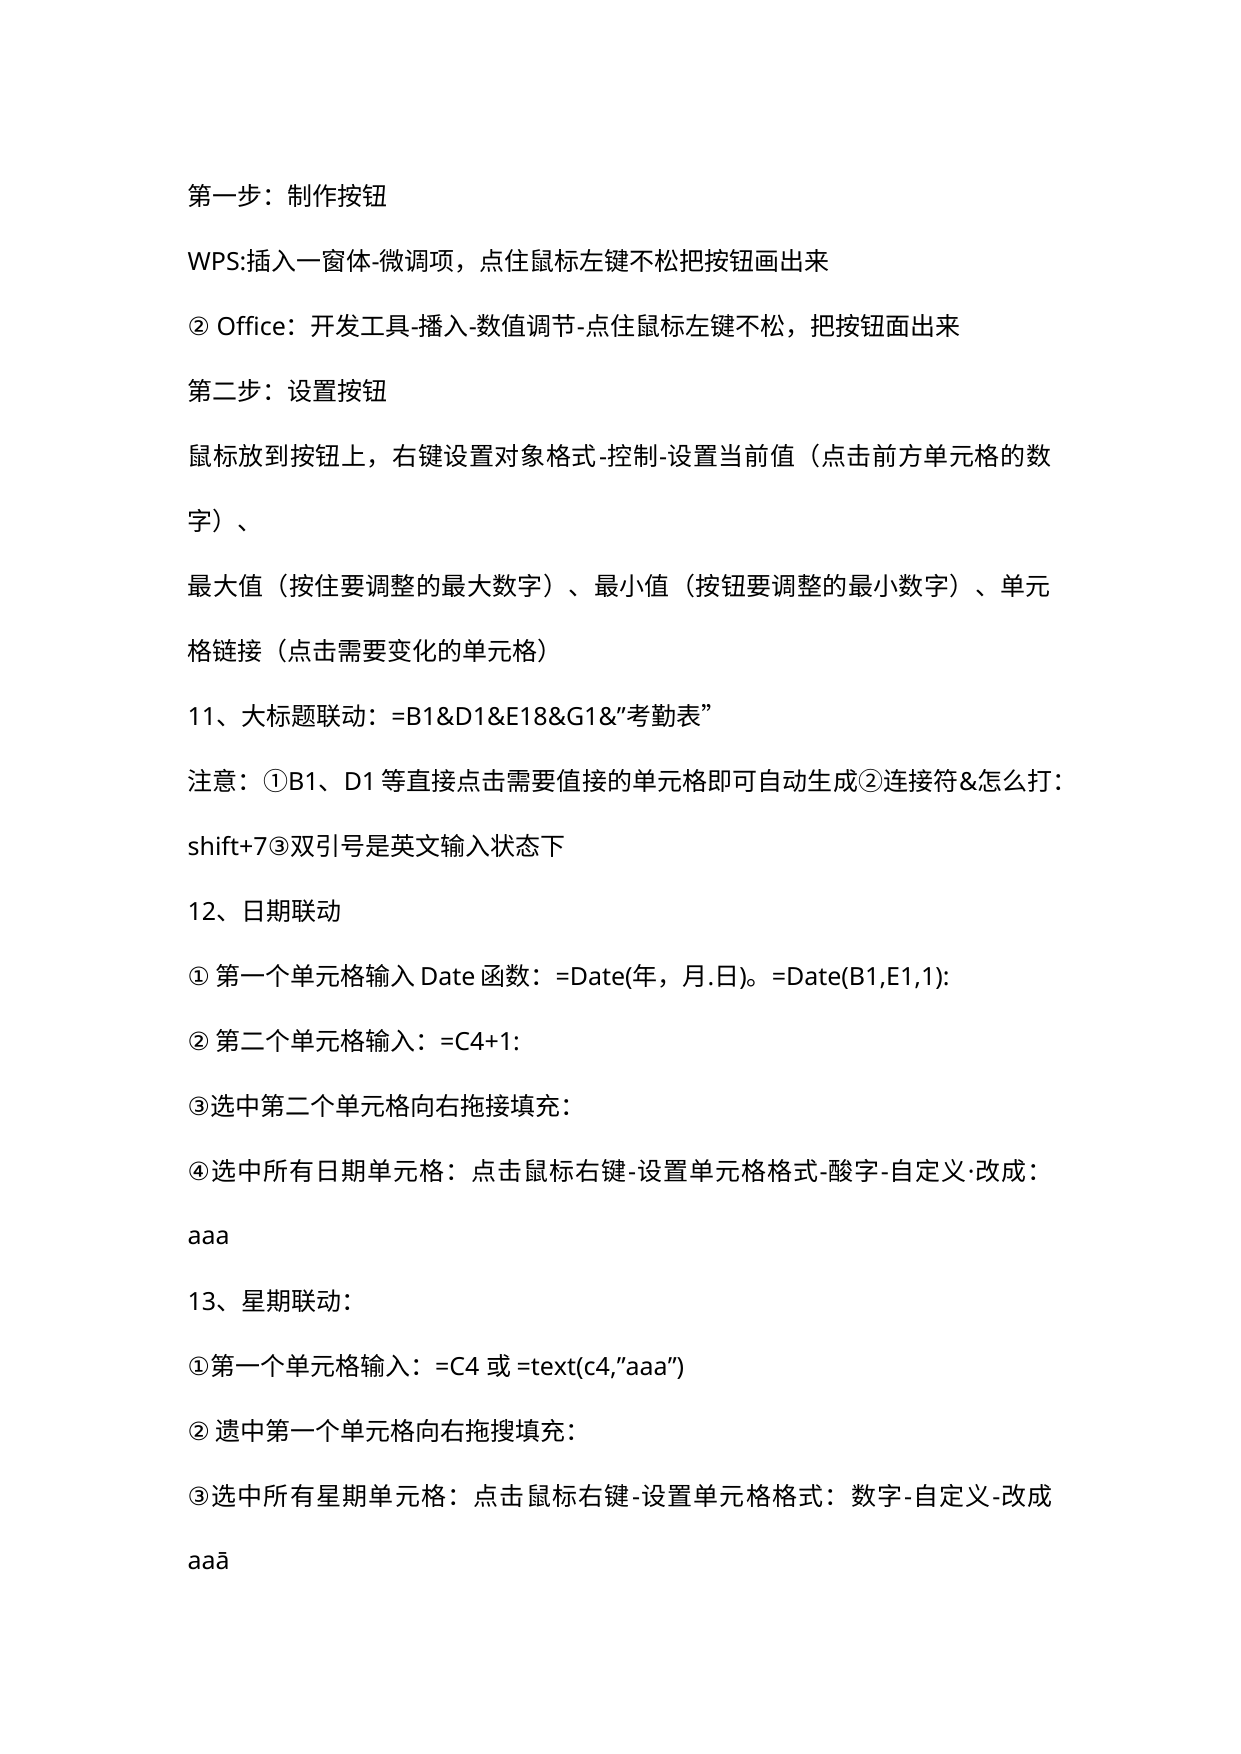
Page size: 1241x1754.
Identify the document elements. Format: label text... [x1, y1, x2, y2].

text ②遗中第一个单元格向右拖搜填充： [187, 1397, 1053, 1462]
text ②第二个单元格输入：=C4+1: [187, 1007, 1053, 1072]
text 鼠标放到按钮上，右键设置对象格式-控制-设置当前值（点击前方单元格的数字）、 [187, 422, 1053, 552]
text 最大值（按住要调整的最大数字）、最小值（按钮要调整的最小数字）、单元格链接（点击需要变化的单元格） [187, 552, 1053, 682]
text 11、大标题联动：=B1&D1&E18&G1&”考勤表” [187, 682, 1053, 747]
text 12、日期联动 [187, 877, 1053, 942]
text 13、星期联动： [187, 1267, 1053, 1332]
text ④选中所有日期单元格：点击鼠标右键-设置单元格格式-酸字-自定义·改成：aaa [187, 1137, 1053, 1267]
text ② Office：开发工具-播入-数值调节-点住鼠标左键不松，把按钮面出来 [187, 292, 1053, 357]
text ①第一个单元格输入：=C4 或 =text(c4,”aaa”) [187, 1332, 1053, 1397]
text ③选中第二个单元格向右拖接填充： [187, 1072, 1053, 1137]
text 注意：①B1、D1等直接点击需要值接的单元格即可自动生成②连接符&怎么打：shift+7③双引号是英文输入状态下 [187, 747, 1053, 877]
text ③选中所有星期单元格：点击鼠标右键-设置单元格格式：数字-自定义-改成aaā [187, 1462, 1053, 1592]
text 第一步：制作按钮 [187, 162, 1053, 227]
text WPS:插入一窗体-微调项，点住鼠标左键不松把按钮画出来 [187, 227, 1053, 292]
text ①第一个单元格输入Date函数：=Date(年，月.日)。=Date(B1,E1,1): [187, 942, 1053, 1007]
text 第二步：设置按钮 [187, 357, 1053, 422]
